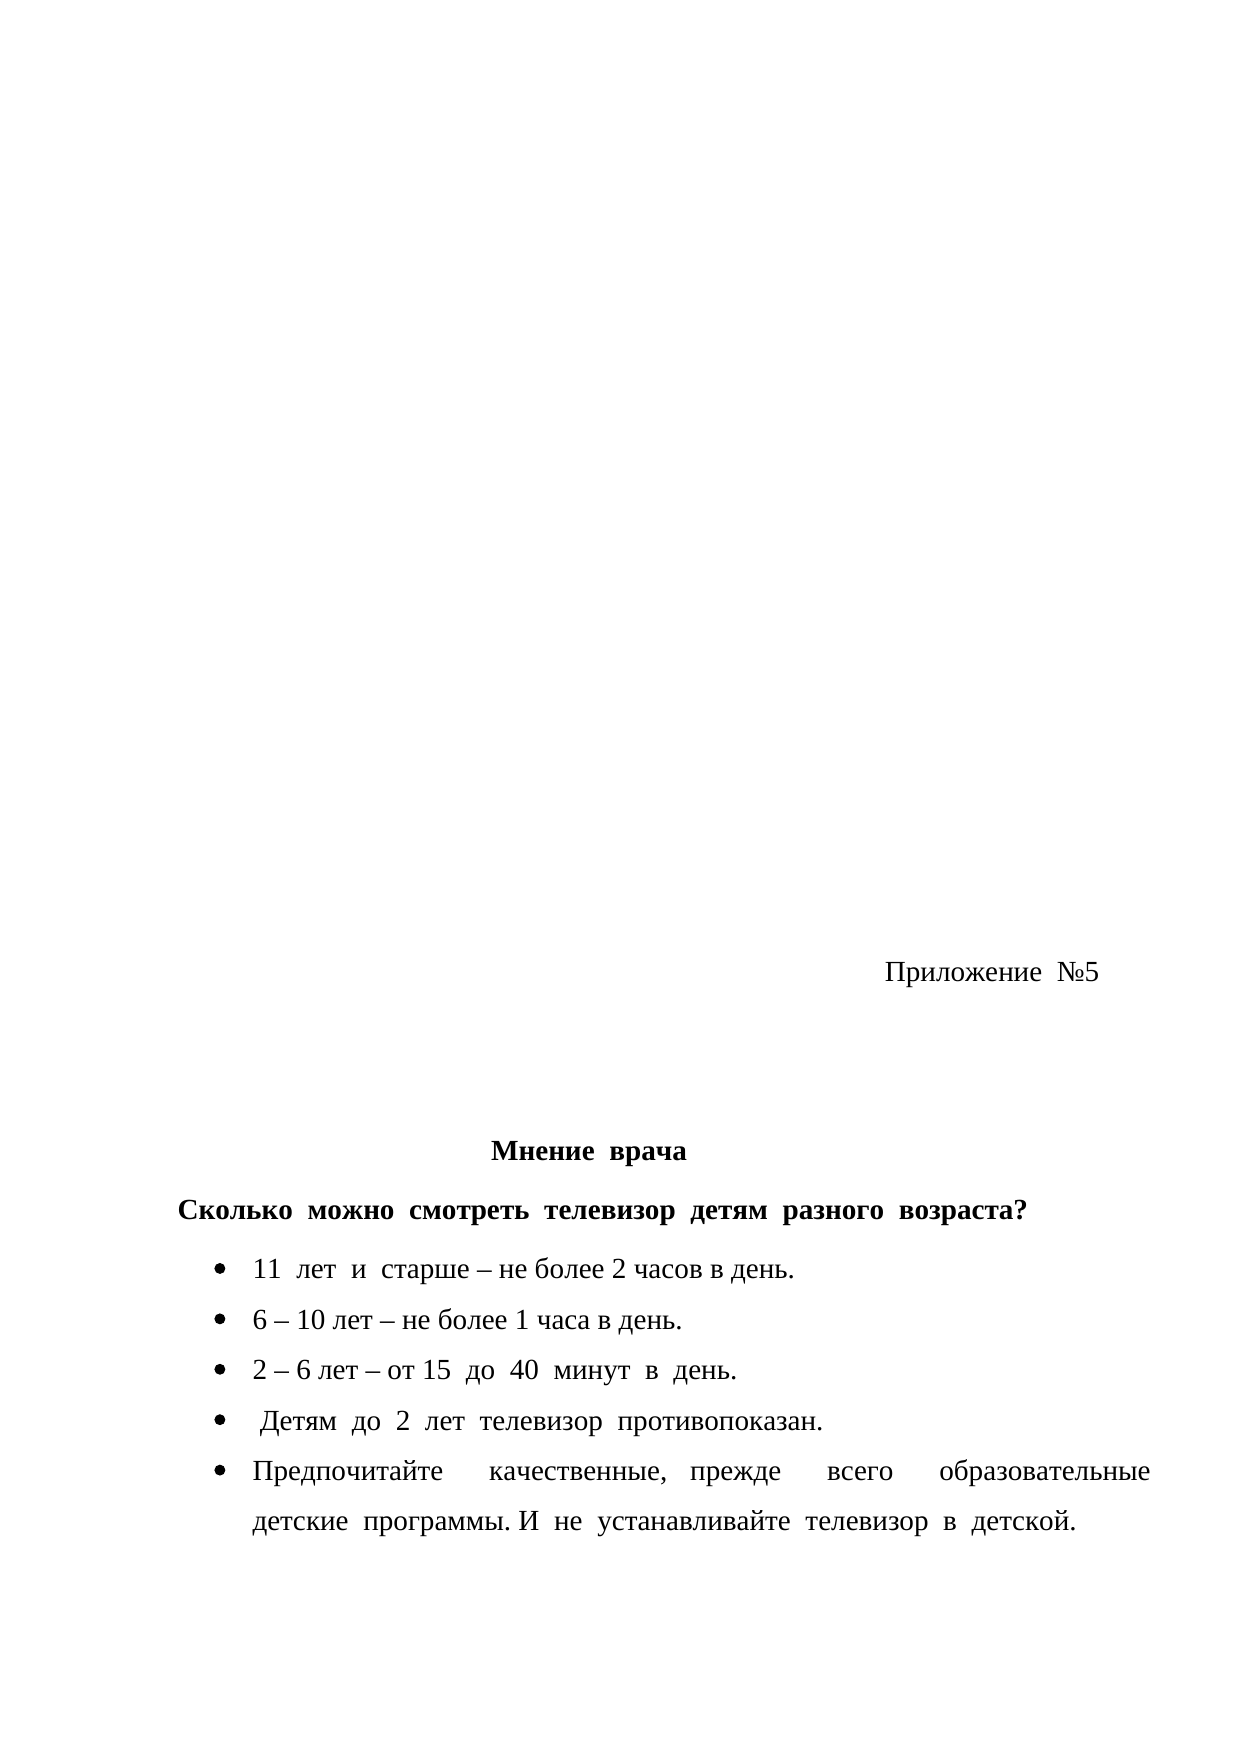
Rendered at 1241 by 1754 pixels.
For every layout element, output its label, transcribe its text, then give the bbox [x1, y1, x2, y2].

text Сколько можно смотреть телевизор детям разного возраста? [177, 1192, 1152, 1226]
list 6 – 10 лет – не более 1 часа в день. [215, 1302, 1152, 1336]
list 2 – 6 лет – от 15 до 40 минут в день. [215, 1352, 1152, 1386]
list Детям до 2 лет телевизор противопоказан. [215, 1403, 1152, 1436]
list Предпочитайте качественные, прежде всего образовательные детские программы. И не устанавливайте телевизор в детской. [215, 1453, 1152, 1537]
text Приложение №5 [177, 954, 1152, 988]
list 11 лет и старше – не более 2 часов в день. [215, 1251, 1152, 1285]
text Мнение врача [177, 1133, 1152, 1166]
